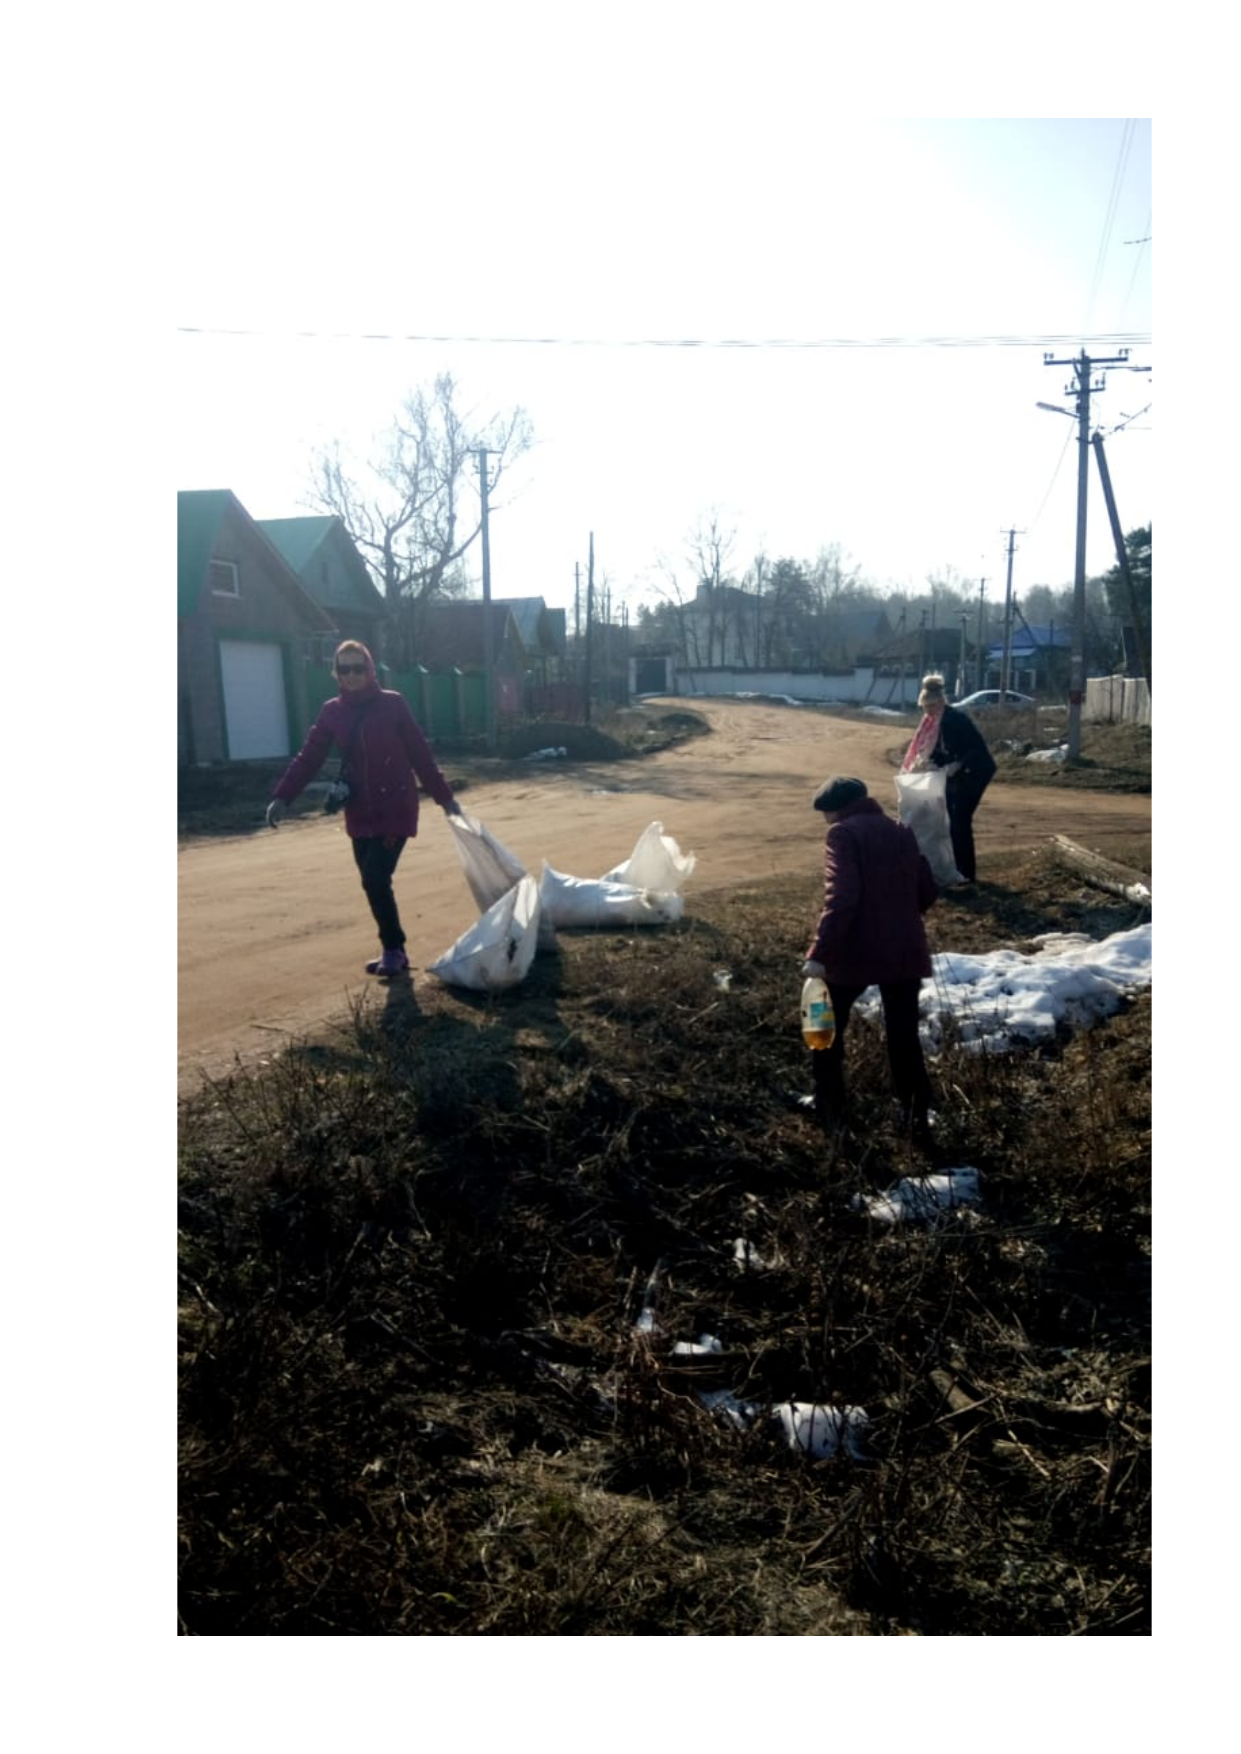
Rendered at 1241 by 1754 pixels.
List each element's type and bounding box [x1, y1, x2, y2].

picture [177, 118, 1152, 1636]
